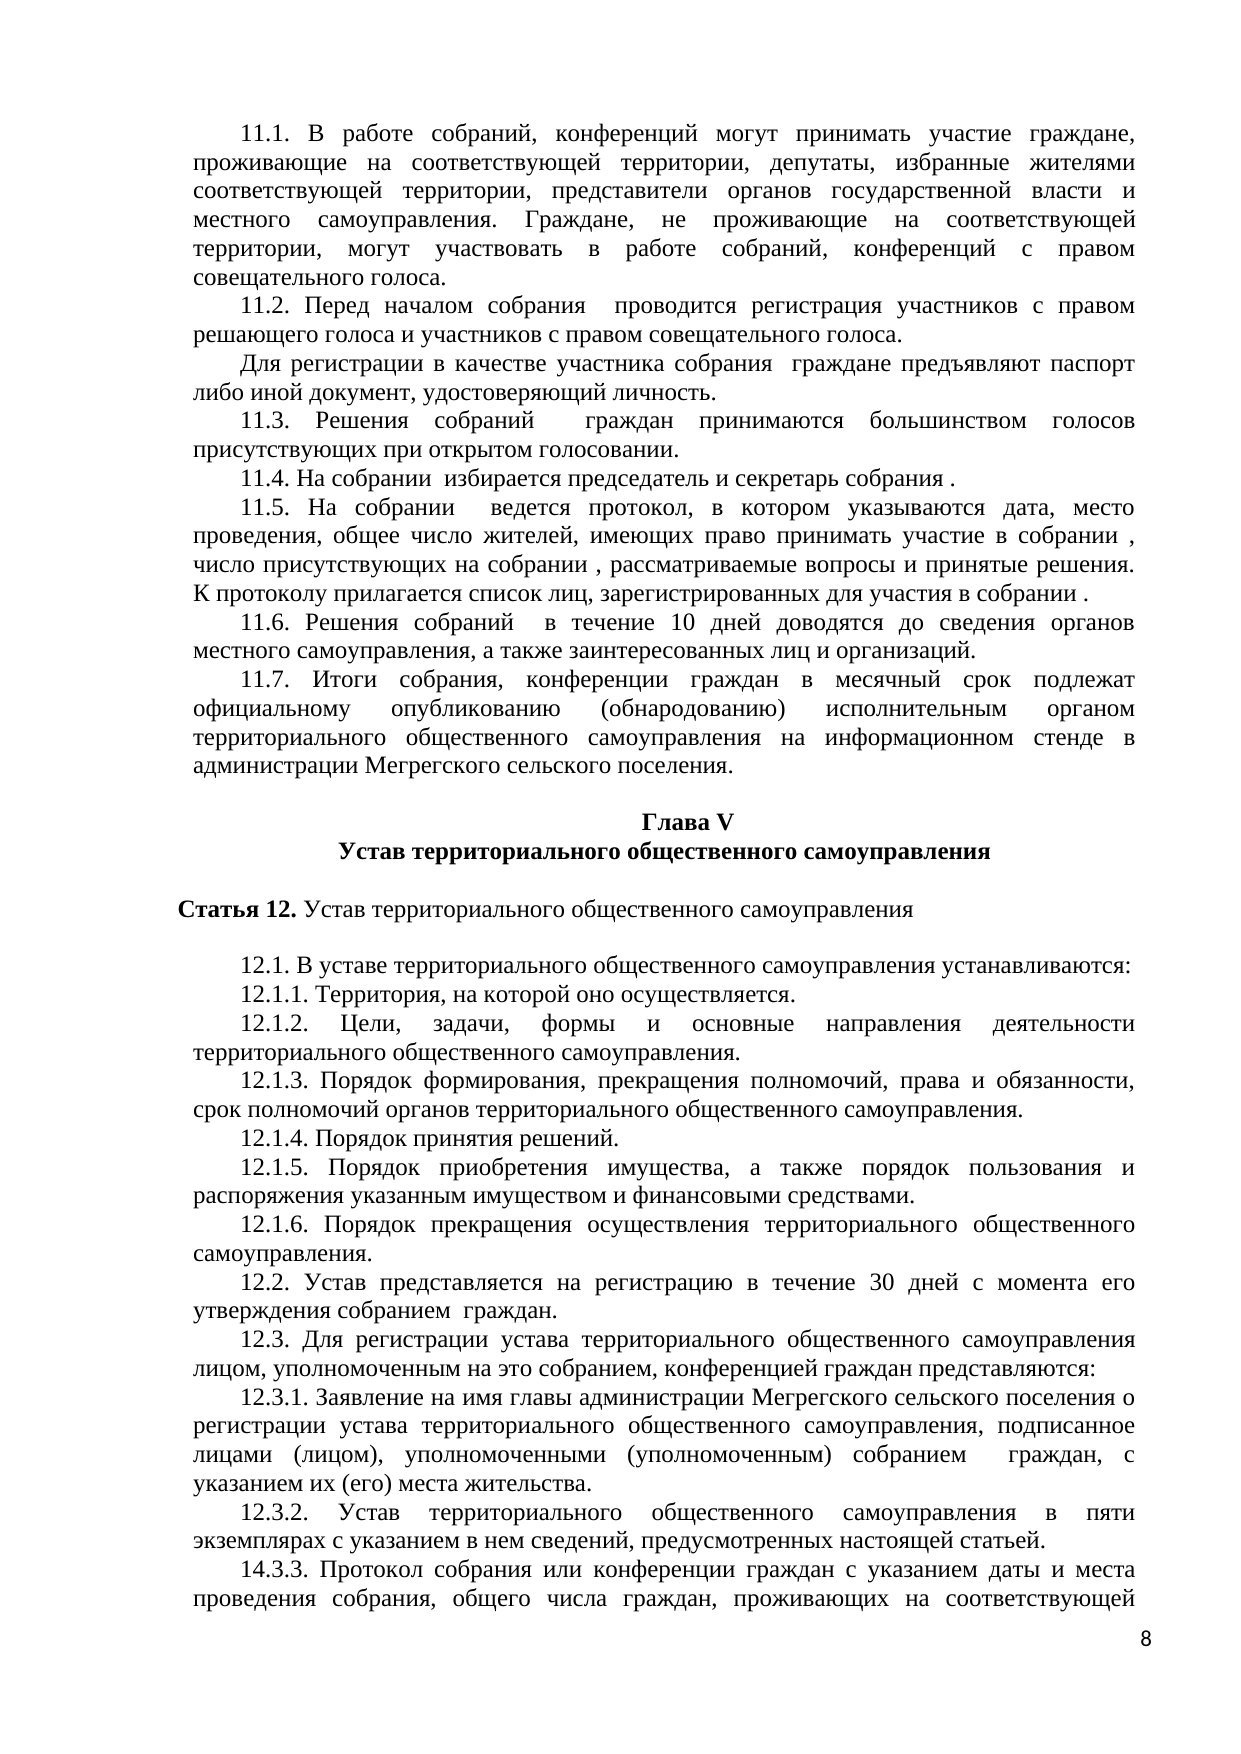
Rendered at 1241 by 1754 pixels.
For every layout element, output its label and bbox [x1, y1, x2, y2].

table_header [177, 118, 1152, 1612]
